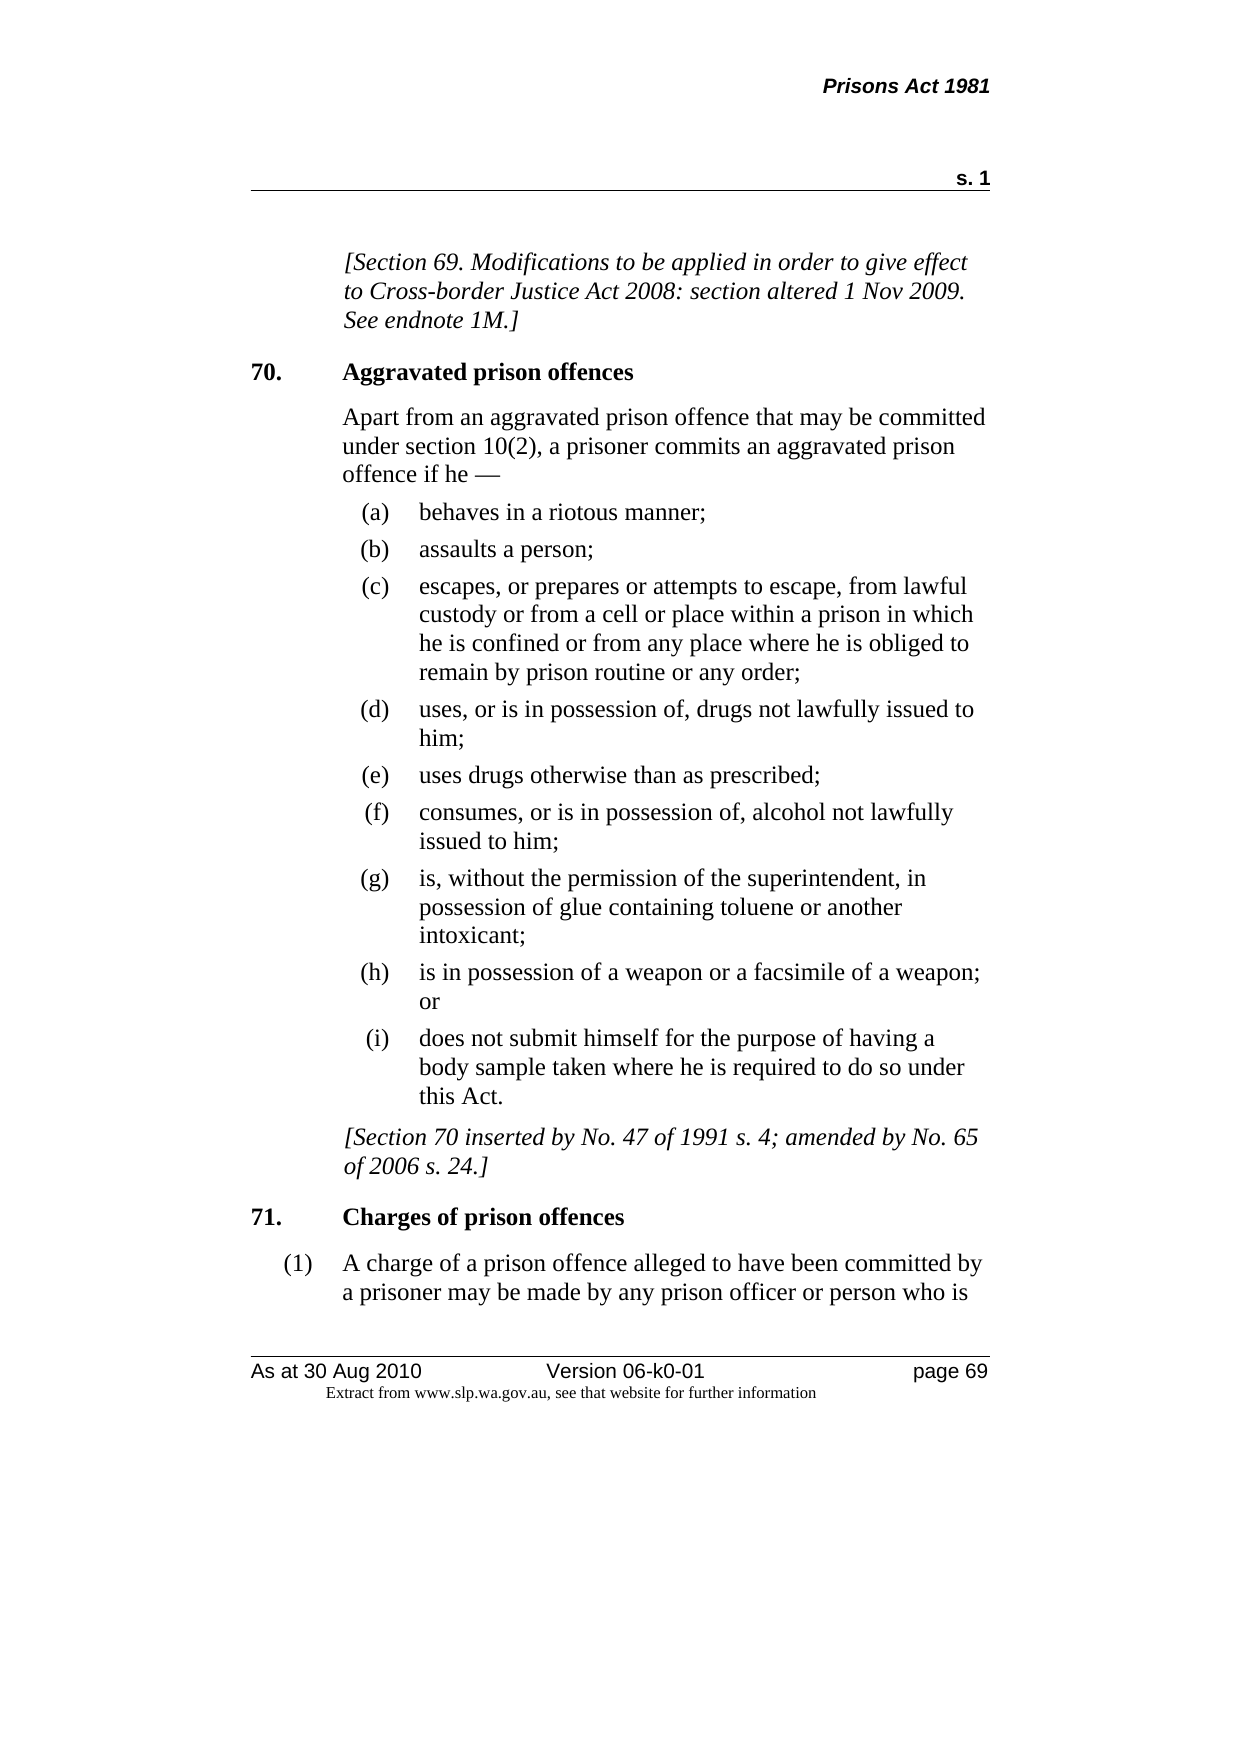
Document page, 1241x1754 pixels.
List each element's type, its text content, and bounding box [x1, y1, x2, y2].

text Apart from an aggravated prison offence that may be committed under section 10(2), a prisoner commits an aggravated prison offence if he — [251, 402, 990, 488]
text (c) escapes, or prepares or attempts to escape, from lawful custody or from a cell or place within a prison in which he is confined or from any place where he is obliged to remain by prison routine or any order; [251, 571, 990, 686]
text [Section 70 inserted by No. 47 of 1991 s. 4; amended by No. 65 of 2006 s. 24.] [251, 1122, 990, 1179]
subtitle 71. Charges of prison offences [251, 1202, 990, 1231]
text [251, 1248, 990, 1305]
text (b) assaults a person; [251, 534, 990, 562]
text (f) consumes, or is in possession of, alcohol not lawfully issued to him; [251, 797, 990, 854]
text (a) behaves in a riotous manner; [251, 497, 990, 525]
text (h) is in possession of a weapon or a facsimile of a weapon; or [251, 957, 990, 1015]
text (d) uses, or is in possession of, drugs not lawfully issued to him; [251, 694, 990, 752]
text (e) uses drugs otherwise than as prescribed; [251, 760, 990, 789]
text (i) does not submit himself for the purpose of having a body sample taken where he is required to do so under this Act. [251, 1023, 990, 1109]
text [Section 69. Modifications to be applied in order to give effect to Cross-border Justice Act 2008: section altered 1 Nov 2009. See endnote 1M.] [251, 247, 990, 334]
subtitle 70. Aggravated prison offences [251, 357, 990, 385]
text (g) is, without the permission of the superintendent, in possession of glue containing toluene or another intoxicant; [251, 863, 990, 949]
